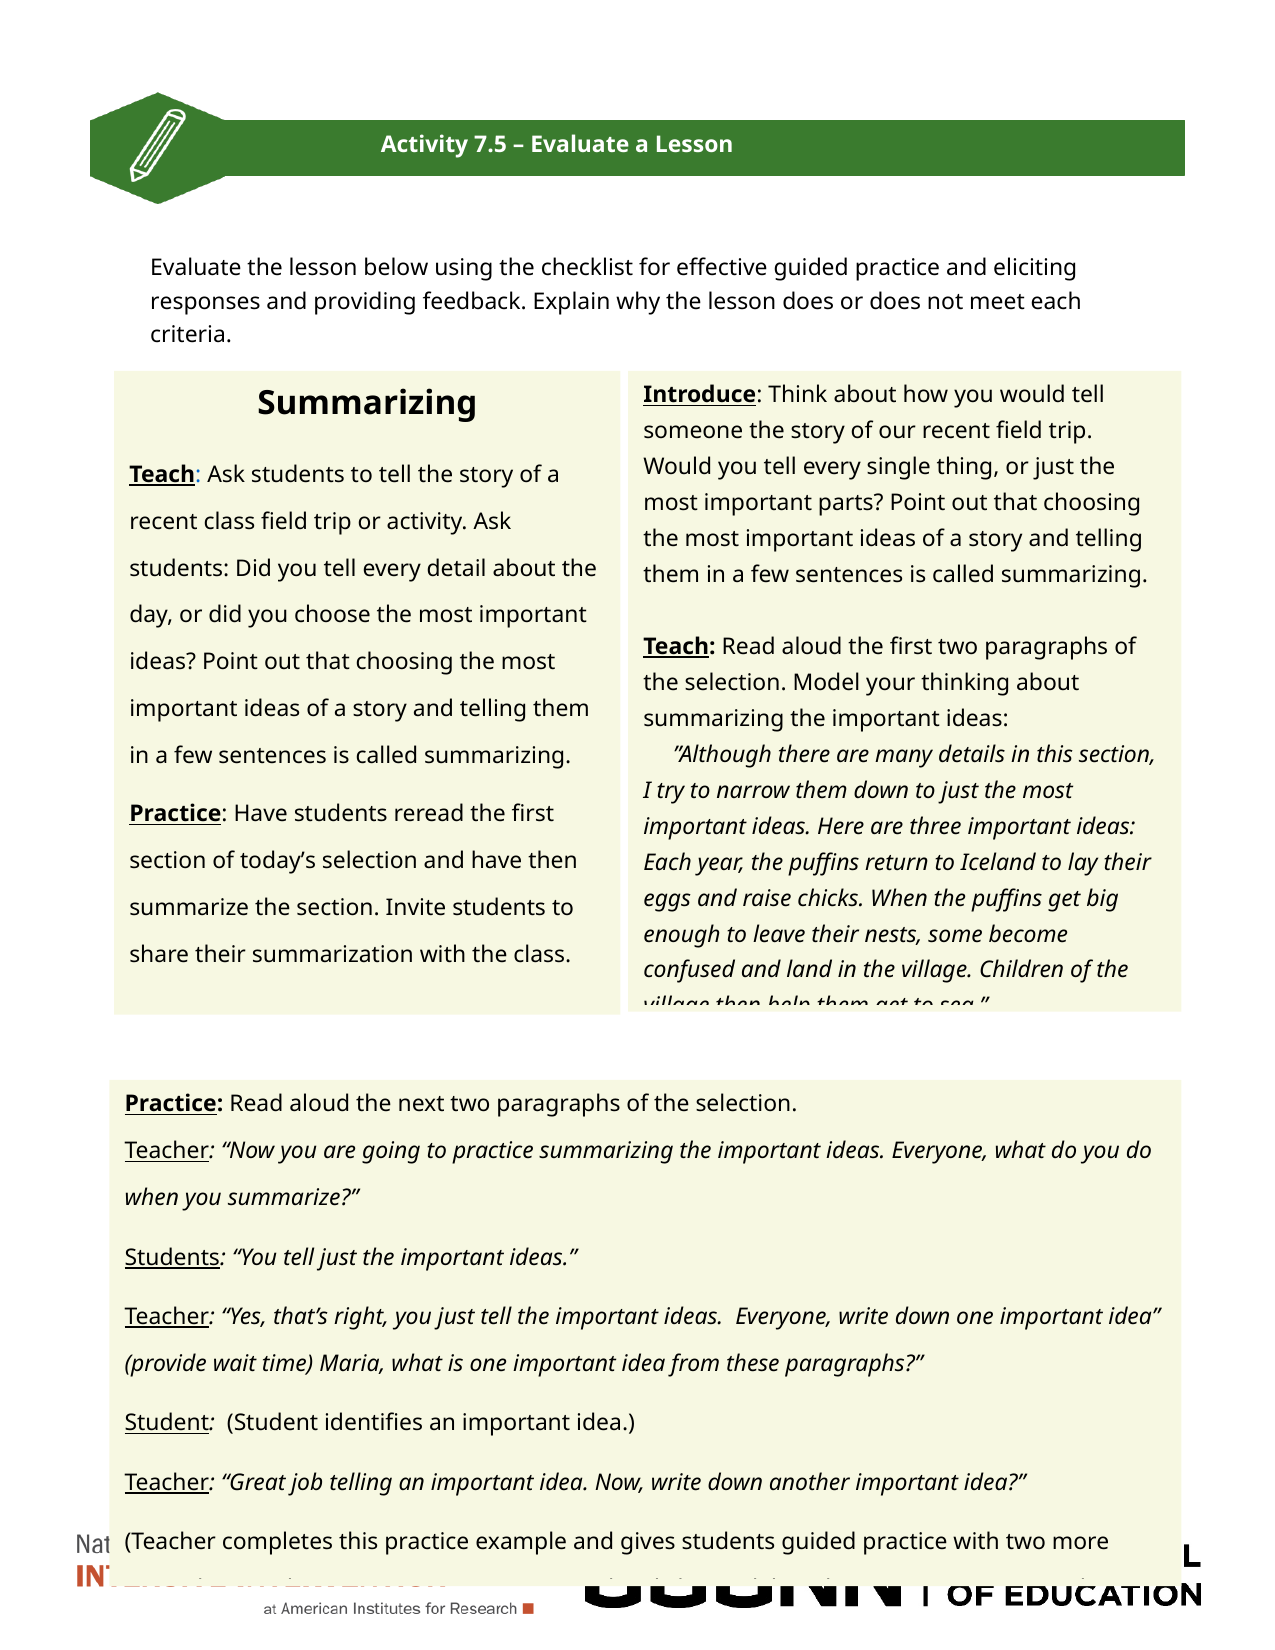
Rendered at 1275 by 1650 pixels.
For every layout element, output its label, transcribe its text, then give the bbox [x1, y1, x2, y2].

picture [74, 1523, 537, 1627]
text Evaluate the lesson below using the checklist for effective guided practice and eliciting responses and providing feedback. Explain why the lesson does or does not meet each criteria. [150, 251, 1125, 349]
picture [90, 92, 225, 204]
picture [585, 1542, 1201, 1608]
